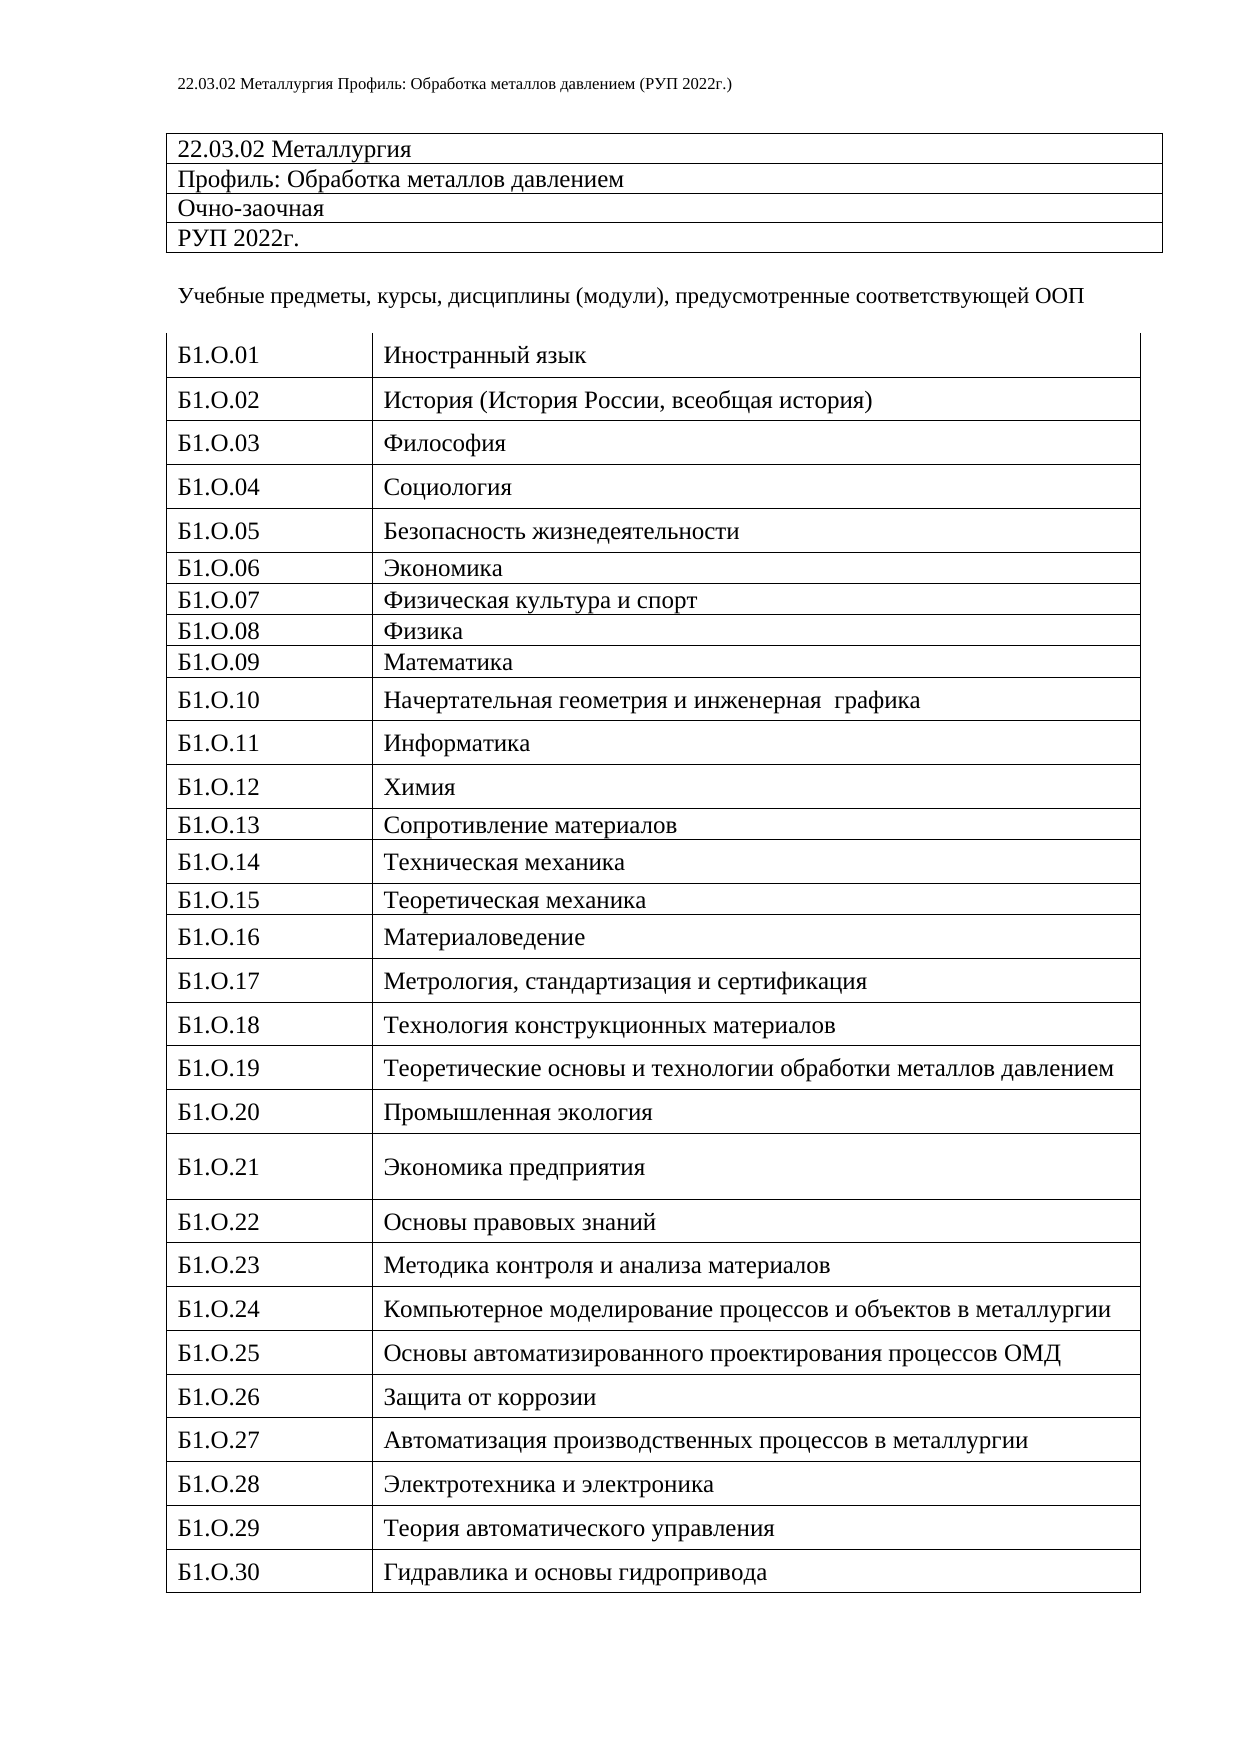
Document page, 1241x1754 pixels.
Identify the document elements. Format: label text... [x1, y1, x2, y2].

table_cell Б1.О.24 [167, 1287, 372, 1330]
table_cell Б1.О.11 [167, 721, 372, 764]
table_cell Б1.О.22 [167, 1200, 372, 1242]
table_cell Б1.О.07 [167, 584, 372, 614]
table_cell Химия [373, 765, 1140, 808]
table_cell Метрология, стандартизация и сертификация [373, 959, 1140, 1002]
table_cell РУП 2022г. [167, 223, 1162, 252]
table_cell Б1.О.08 [167, 615, 372, 645]
table_cell Физическая культура и спорт [373, 584, 1140, 614]
table_cell Компьютерное моделирование процессов и объектов в металлургии [373, 1287, 1140, 1330]
table_cell Б1.О.02 [167, 378, 372, 420]
table_cell Б1.О.16 [167, 915, 372, 958]
table_cell Б1.О.21 [167, 1134, 372, 1198]
table_cell Б1.О.25 [167, 1331, 372, 1373]
table_cell Б1.О.27 [167, 1418, 372, 1461]
table_header Иностранный язык [373, 333, 1140, 377]
table_cell Защита от коррозии [373, 1375, 1140, 1417]
table_cell История (История России, всеобщая история) [373, 378, 1140, 420]
table_cell Автоматизация производственных процессов в металлургии [373, 1418, 1140, 1461]
table_cell Б1.О.17 [167, 959, 372, 1002]
table_cell Физика [373, 615, 1140, 645]
table_cell Социология [373, 465, 1140, 508]
table_cell Промышленная экология [373, 1090, 1140, 1133]
table_cell Профиль: Обработка металлов давлением [167, 164, 1162, 192]
text Учебные предметы, курсы, дисциплины (модули), предусмотренные соответствующей ООП [177, 282, 1152, 308]
table_cell Б1.О.18 [167, 1003, 372, 1045]
table_cell Б1.О.03 [167, 421, 372, 464]
table_cell Гидравлика и основы гидропривода [373, 1550, 1140, 1592]
table_cell Б1.О.05 [167, 509, 372, 552]
table_header 22.03.02 Металлургия [167, 134, 1162, 163]
table_cell Б1.О.06 [167, 553, 372, 583]
table_cell Б1.О.12 [167, 765, 372, 808]
table_cell Теория автоматического управления [373, 1506, 1140, 1548]
table_cell Начертательная геометрия и инженерная графика [373, 678, 1140, 720]
table_cell Б1.О.28 [167, 1462, 372, 1505]
table_cell Технология конструкционных материалов [373, 1003, 1140, 1045]
table_cell Математика [373, 646, 1140, 677]
table_cell Сопротивление материалов [373, 809, 1140, 839]
table_cell Б1.О.04 [167, 465, 372, 508]
table_cell Б1.О.19 [167, 1046, 372, 1089]
table_cell Философия [373, 421, 1140, 464]
table_cell Методика контроля и анализа материалов [373, 1243, 1140, 1286]
table_cell Информатика [373, 721, 1140, 764]
table_cell Теоретическая механика [373, 884, 1140, 914]
table_cell Б1.О.30 [167, 1550, 372, 1592]
table_cell Б1.О.09 [167, 646, 372, 677]
table_cell Очно-заочная [167, 194, 1162, 222]
table_cell Б1.О.15 [167, 884, 372, 914]
table_cell Б1.О.20 [167, 1090, 372, 1133]
table_cell Безопасность жизнедеятельности [373, 509, 1140, 552]
table_cell Теоретические основы и технологии обработки металлов давлением [373, 1046, 1140, 1089]
table_cell Б1.О.13 [167, 809, 372, 839]
table_cell Материаловедение [373, 915, 1140, 958]
table_cell Основы правовых знаний [373, 1200, 1140, 1242]
table_cell Б1.О.10 [167, 678, 372, 720]
table_cell Основы автоматизированного проектирования процессов ОМД [373, 1331, 1140, 1373]
table_cell Техническая механика [373, 840, 1140, 883]
table_cell Экономика предприятия [373, 1134, 1140, 1198]
table_header Б1.О.01 [167, 333, 372, 377]
table_cell Б1.О.29 [167, 1506, 372, 1548]
table_cell Б1.О.14 [167, 840, 372, 883]
table_cell Электротехника и электроника [373, 1462, 1140, 1505]
table_cell Б1.О.23 [167, 1243, 372, 1286]
table_cell Экономика [373, 553, 1140, 583]
table_cell Б1.О.26 [167, 1375, 372, 1417]
